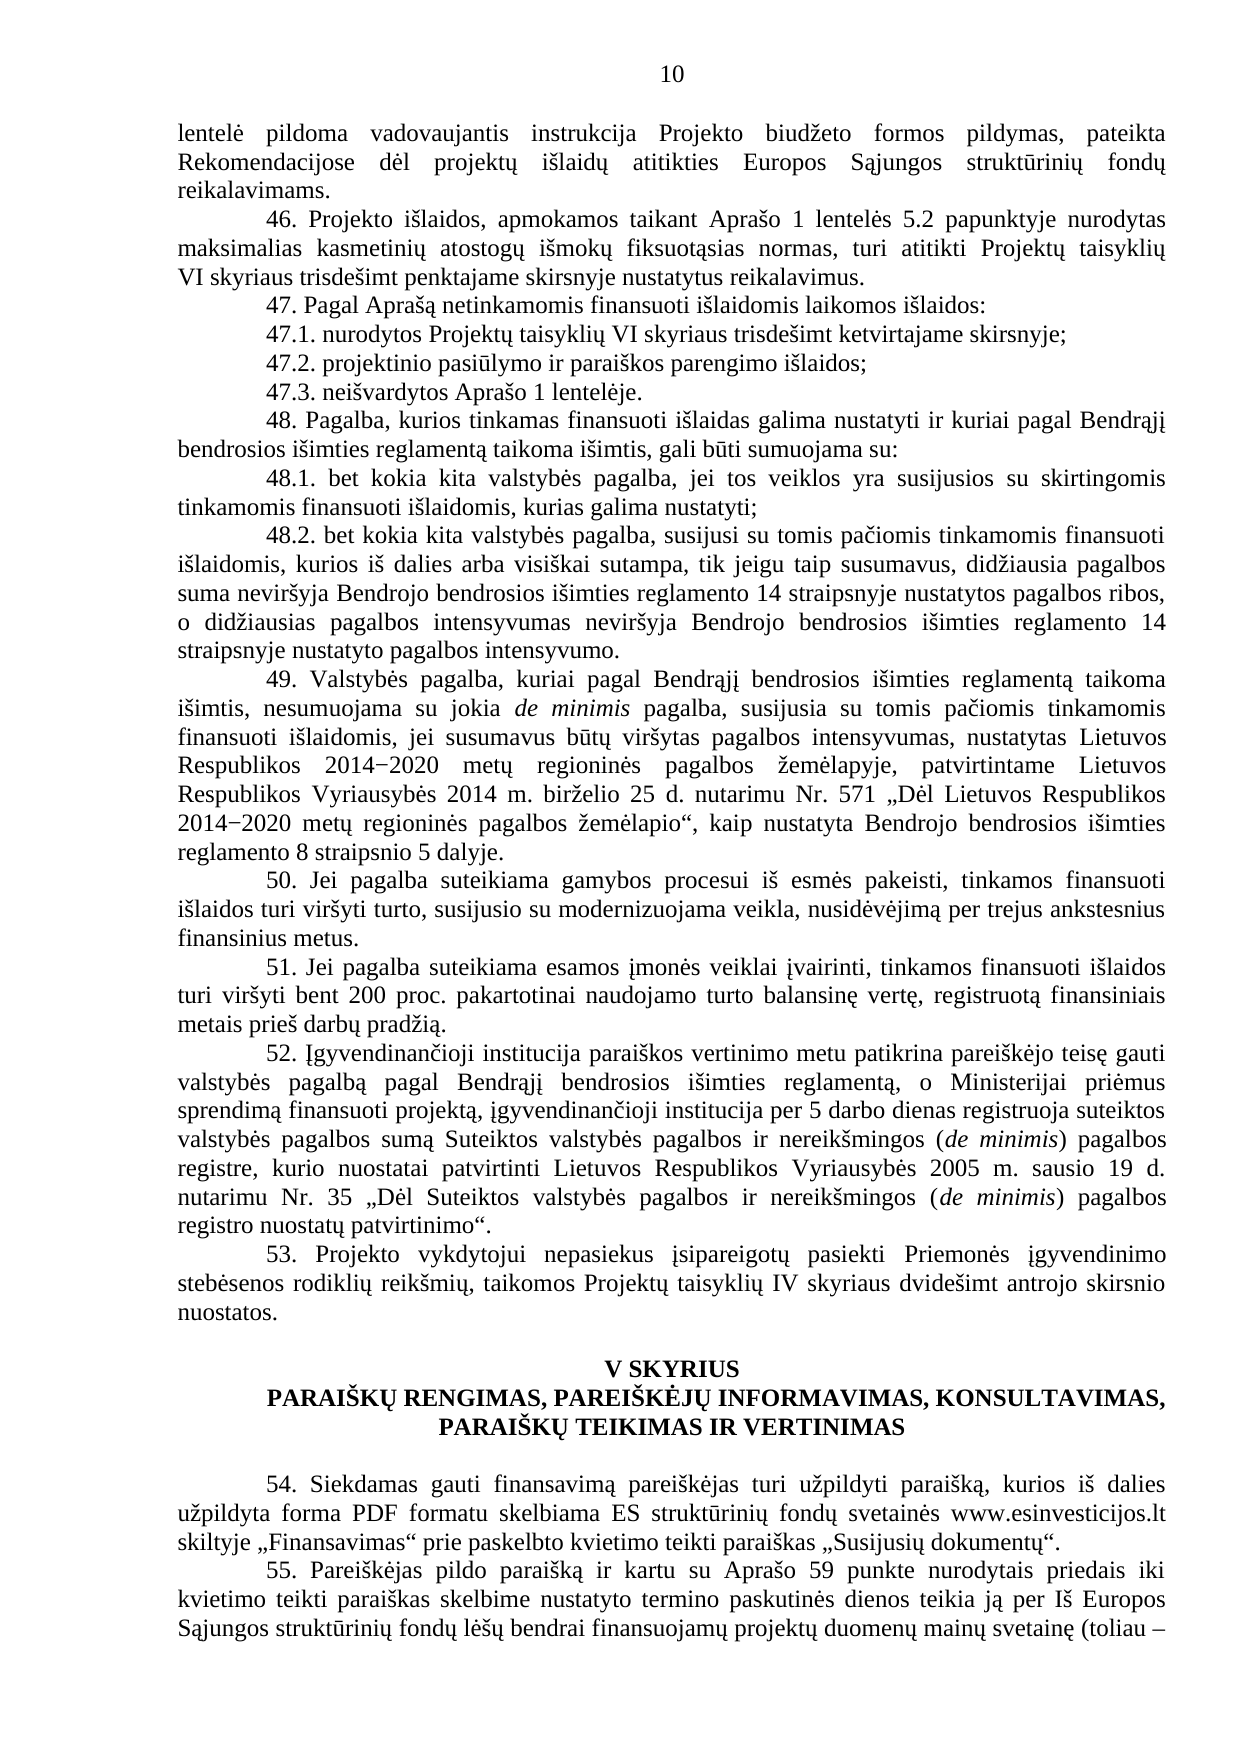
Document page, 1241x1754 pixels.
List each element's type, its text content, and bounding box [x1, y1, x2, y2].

text 51. Jei pagalba suteikiama esamos įmonės veiklai įvairinti, tinkamos finansuoti išlaidos turi viršyti bent 200 proc. pakartotinai naudojamo turto balansinę vertę, registruotą finansiniais metais prieš darbų pradžią. [177, 952, 1167, 1038]
text 53. Projekto vykdytojui nepasiekus įsipareigotų pasiekti Priemonės įgyvendinimo stebėsenos rodiklių reikšmių, taikomos Projektų taisyklių IV skyriaus dvidešimt antrojo skirsnio nuostatos. [177, 1239, 1167, 1326]
text 46. Projekto išlaidos, apmokamos taikant Aprašo 1 lentelės 5.2 papunktyje nurodytas maksimalias kasmetinių atostogų išmokų fiksuotąsias normas, turi atitikti Projektų taisyklių VI skyriaus trisdešimt penktajame skirsnyje nustatytus reikalavimus. [177, 204, 1167, 291]
text V SKYRIUS [177, 1354, 1167, 1383]
text 47.2. projektinio pasiūlymo ir paraiškos parengimo išlaidos; [177, 348, 1167, 377]
text 47. Pagal Aprašą netinkamomis finansuoti išlaidomis laikomos išlaidos: [177, 291, 1167, 319]
text 47.1. nurodytos Projektų taisyklių VI skyriaus trisdešimt ketvirtajame skirsnyje; [177, 319, 1167, 348]
text 49. Valstybės pagalba, kuriai pagal Bendrąjį bendrosios išimties reglamentą taikoma išimtis, nesumuojama su jokia de minimis pagalba, susijusia su tomis pačiomis tinkamomis finansuoti išlaidomis, jei susumavus būtų viršytas pagalbos intensyvumas, nustatytas Lietuvos Respublikos 2014−2020 metų regioninės pagalbos žemėlapyje, patvirtintame Lietuvos Respublikos Vyriausybės 2014 m. birželio 25 d. nutarimu Nr. 571 „Dėl Lietuvos Respublikos 2014−2020 metų regioninės pagalbos žemėlapio“, kaip nustatyta Bendrojo bendrosios išimties reglamento 8 straipsnio 5 dalyje. [177, 664, 1167, 866]
text 50. Jei pagalba suteikiama gamybos procesui iš esmės pakeisti, tinkamos finansuoti išlaidos turi viršyti turto, susijusio su modernizuojama veikla, nusidėvėjimą per trejus ankstesnius finansinius metus. [177, 866, 1167, 952]
text 48.2. bet kokia kita valstybės pagalba, susijusi su tomis pačiomis tinkamomis finansuoti išlaidomis, kurios iš dalies arba visiškai sutampa, tik jeigu taip susumavus, didžiausia pagalbos suma neviršyja Bendrojo bendrosios išimties reglamento 14 straipsnyje nustatytos pagalbos ribos, o didžiausias pagalbos intensyvumas neviršyja Bendrojo bendrosios išimties reglamento 14 straipsnyje nustatyto pagalbos intensyvumo. [177, 521, 1167, 664]
text 48.1. bet kokia kita valstybės pagalba, jei tos veiklos yra susijusios su skirtingomis tinkamomis finansuoti išlaidomis, kurias galima nustatyti; [177, 463, 1167, 521]
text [177, 1556, 1167, 1642]
text PARAIŠKŲ RENGIMAS, PAREIŠKĖJŲ INFORMAVIMAS, KONSULTAVIMAS, PARAIŠKŲ TEIKIMAS IR VERTINIMAS [177, 1383, 1167, 1441]
text 54. Siekdamas gauti finansavimą pareiškėjas turi užpildyti paraišką, kurios iš dalies užpildyta forma PDF formatu skelbiama ES struktūrinių fondų svetainės www.esinvesticijos.lt skiltyje „Finansavimas“ prie paskelbto kvietimo teikti paraiškas „Susijusių dokumentų“. [177, 1469, 1167, 1556]
text 47.3. neišvardytos Aprašo 1 lentelėje. [177, 377, 1167, 406]
text 52. Įgyvendinančioji institucija paraiškos vertinimo metu patikrina pareiškėjo teisę gauti valstybės pagalbą pagal Bendrąjį bendrosios išimties reglamentą, o Ministerijai priėmus sprendimą finansuoti projektą, įgyvendinančioji institucija per 5 darbo dienas registruoja suteiktos valstybės pagalbos sumą Suteiktos valstybės pagalbos ir nereikšmingos (de minimis) pagalbos registre, kurio nuostatai patvirtinti Lietuvos Respublikos Vyriausybės 2005 m. sausio 19 d. nutarimu Nr. 35 „Dėl Suteiktos valstybės pagalbos ir nereikšmingos (de minimis) pagalbos registro nuostatų patvirtinimo“. [177, 1038, 1167, 1239]
text 48. Pagalba, kurios tinkamas finansuoti išlaidas galima nustatyti ir kuriai pagal Bendrąjį bendrosios išimties reglamentą taikoma išimtis, gali būti sumuojama su: [177, 406, 1167, 463]
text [177, 118, 1167, 204]
